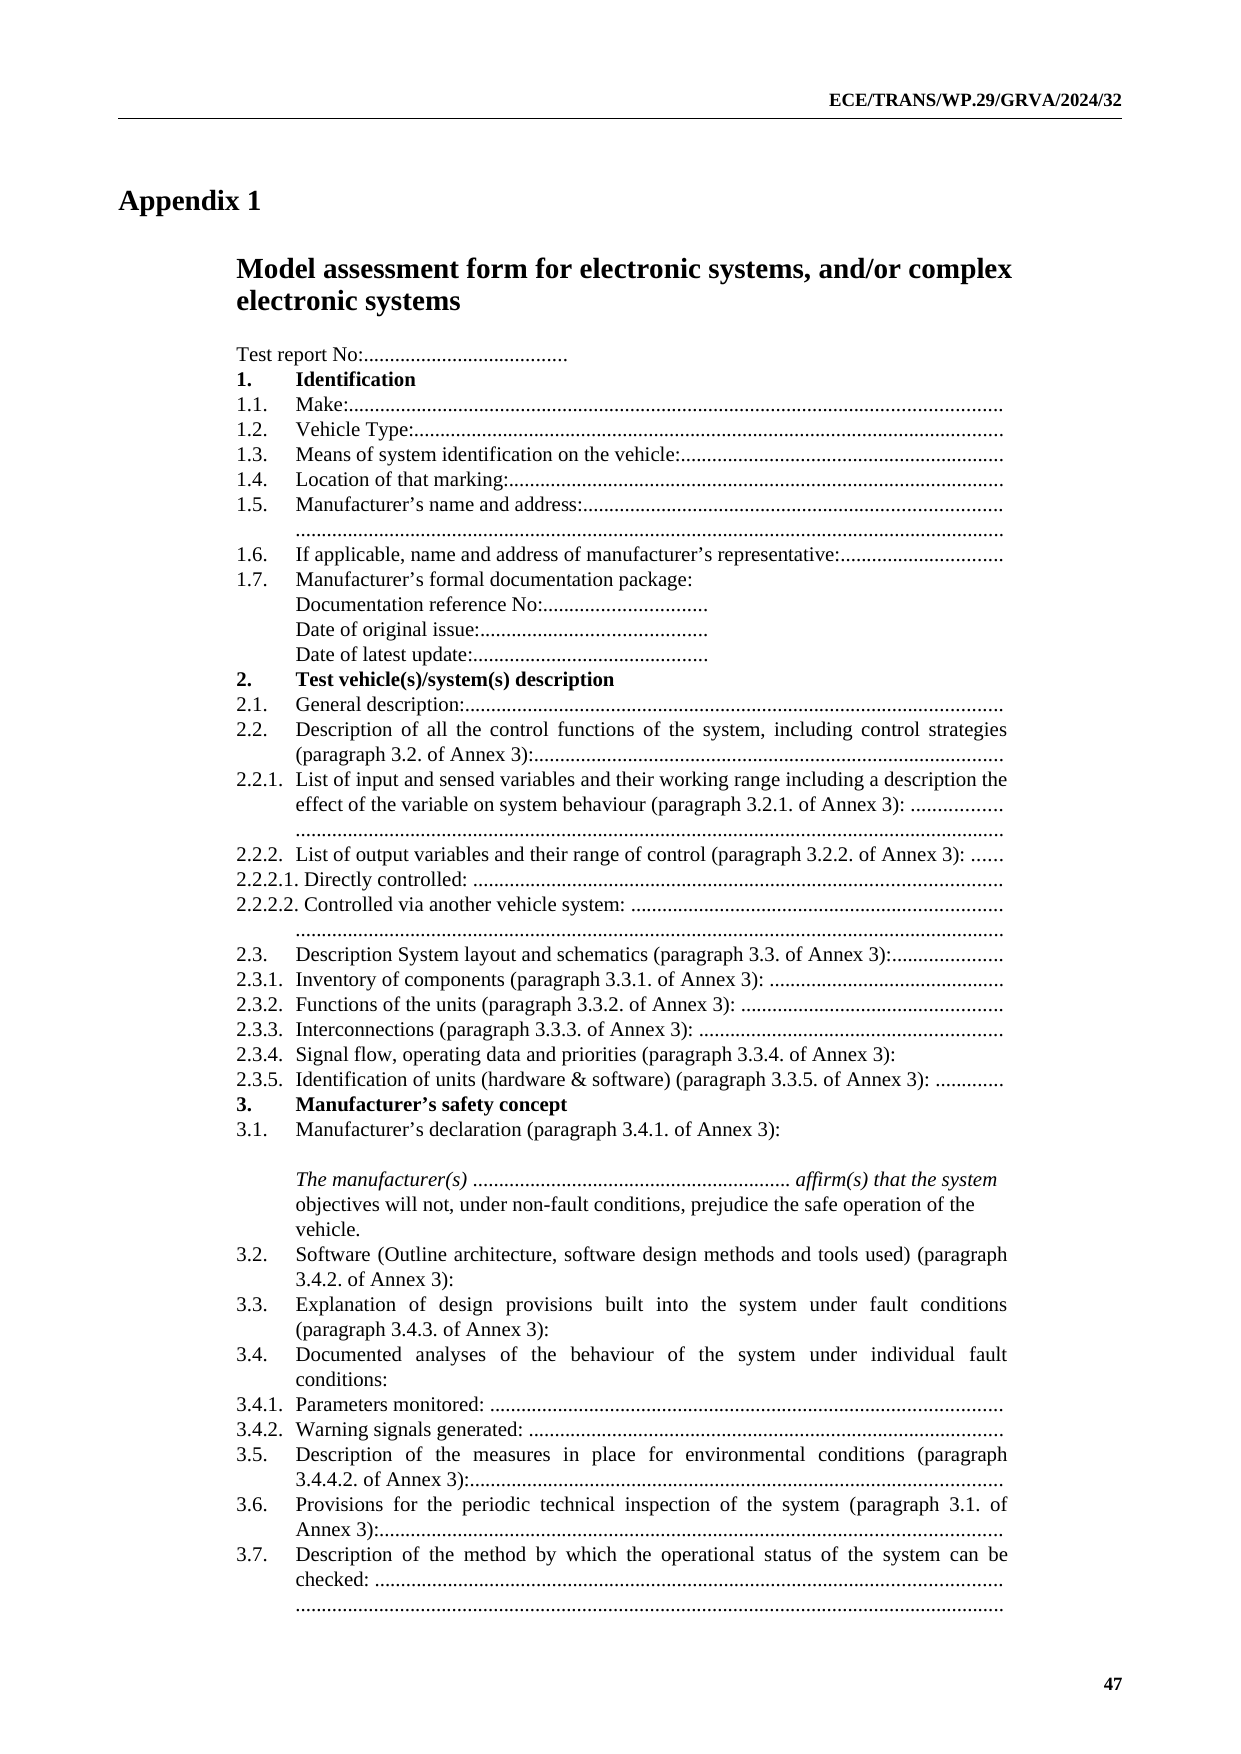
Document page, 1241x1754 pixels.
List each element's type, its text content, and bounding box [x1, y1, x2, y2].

text 1.3. Means of system identification on the vehicle: [236, 441, 1009, 466]
text 3.4. Documented analyses of the behaviour of the system under individual fault conditions: [236, 1341, 1009, 1391]
text 2.3.2. Functions of the units (paragraph 3.3.2. of Annex 3): [236, 991, 1009, 1016]
text Documentation reference No: [295, 591, 1009, 616]
text Date of original issue: [295, 616, 1009, 641]
text 3.4.1. Parameters monitored: [236, 1391, 1009, 1416]
text 1.6. If applicable, name and address of manufacturer’s representative: [236, 541, 1009, 566]
text 1.1. Make: [236, 391, 1009, 416]
text 3.1. Manufacturer’s declaration (paragraph 3.4.1. of Annex 3): The manufacturer(s) ............................................................. affirm(s) that the system objectives will not, under non-fault conditions, prejudice the safe operation of the vehicle. [236, 1116, 1009, 1241]
text 2.3.1. Inventory of components (paragraph 3.3.1. of Annex 3): [236, 966, 1009, 991]
text 1.5. Manufacturer’s name and address: [236, 491, 1009, 541]
text Date of latest update: [295, 641, 1009, 666]
text Model assessment form for electronic systems, and/or complex electronic systems [236, 254, 1121, 316]
text 2.3.4. Signal flow, operating data and priorities (paragraph 3.3.4. of Annex 3): [236, 1041, 1009, 1066]
text 3. Manufacturer’s safety concept [236, 1091, 1009, 1116]
text 2.2. Description of all the control functions of the system, including control strategies (paragraph 3.2. of Annex 3): [236, 716, 1009, 766]
text 2.2.2.1. Directly controlled: [236, 866, 1009, 891]
text 2.3.3. Interconnections (paragraph 3.3.3. of Annex 3): [236, 1016, 1009, 1041]
text 2.2.2. List of output variables and their range of control (paragraph 3.2.2. of Annex 3): [236, 841, 1009, 866]
text Appendix 1 [118, 185, 1121, 216]
text 2.2.1. List of input and sensed variables and their working range including a description the effect of the variable on system behaviour (paragraph 3.2.1. of Annex 3): [236, 766, 1009, 841]
text 1.7. Manufacturer’s formal documentation package: [236, 566, 1009, 591]
text 3.3. Explanation of design provisions built into the system under fault conditions (paragraph 3.4.3. of Annex 3): [236, 1291, 1009, 1341]
text 2.3.5. Identification of units (hardware & software) (paragraph 3.3.5. of Annex 3): [236, 1066, 1009, 1091]
text 3.7. Description of the method by which the operational status of the system can be checked: [236, 1541, 1009, 1616]
text 1. Identification [236, 366, 1009, 391]
text Test report No: [236, 341, 1009, 366]
text 2.2.2.2. Controlled via another vehicle system: [236, 891, 1009, 941]
text 3.2. Software (Outline architecture, software design methods and tools used) (paragraph 3.4.2. of Annex 3): [236, 1241, 1009, 1291]
text 3.6. Provisions for the periodic technical inspection of the system (paragraph 3.1. of Annex 3): [236, 1491, 1009, 1541]
text 2. Test vehicle(s)/system(s) description [236, 666, 1009, 691]
text 2.3. Description System layout and schematics (paragraph 3.3. of Annex 3): [236, 941, 1009, 966]
text 2.1. General description: [236, 691, 1009, 716]
text 1.4. Location of that marking: [236, 466, 1009, 491]
text 3.5. Description of the measures in place for environmental conditions (paragraph 3.4.4.2. of Annex 3): [236, 1441, 1009, 1491]
text 3.4.2. Warning signals generated: [236, 1416, 1009, 1441]
text 1.2. Vehicle Type: [236, 416, 1009, 441]
